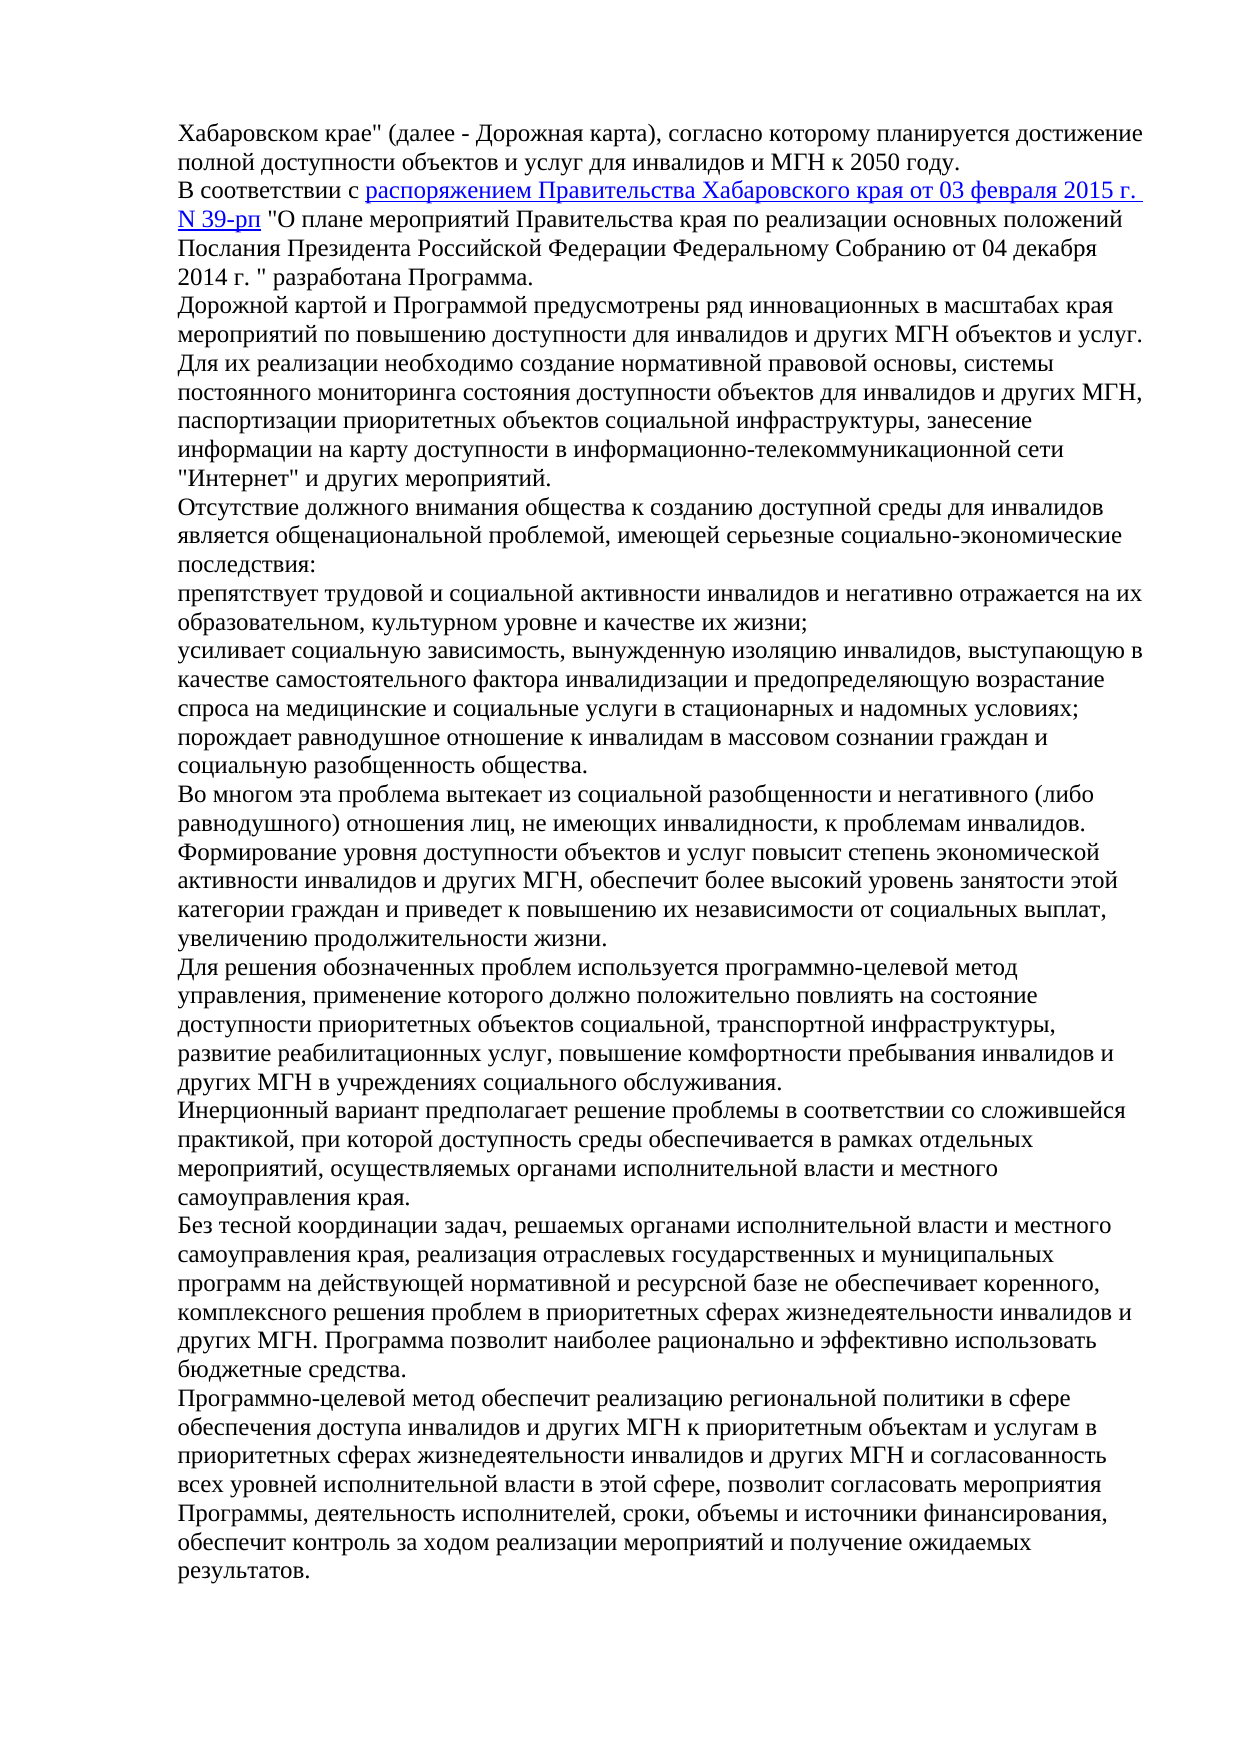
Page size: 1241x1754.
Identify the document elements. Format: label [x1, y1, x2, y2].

text [177, 118, 1152, 1613]
